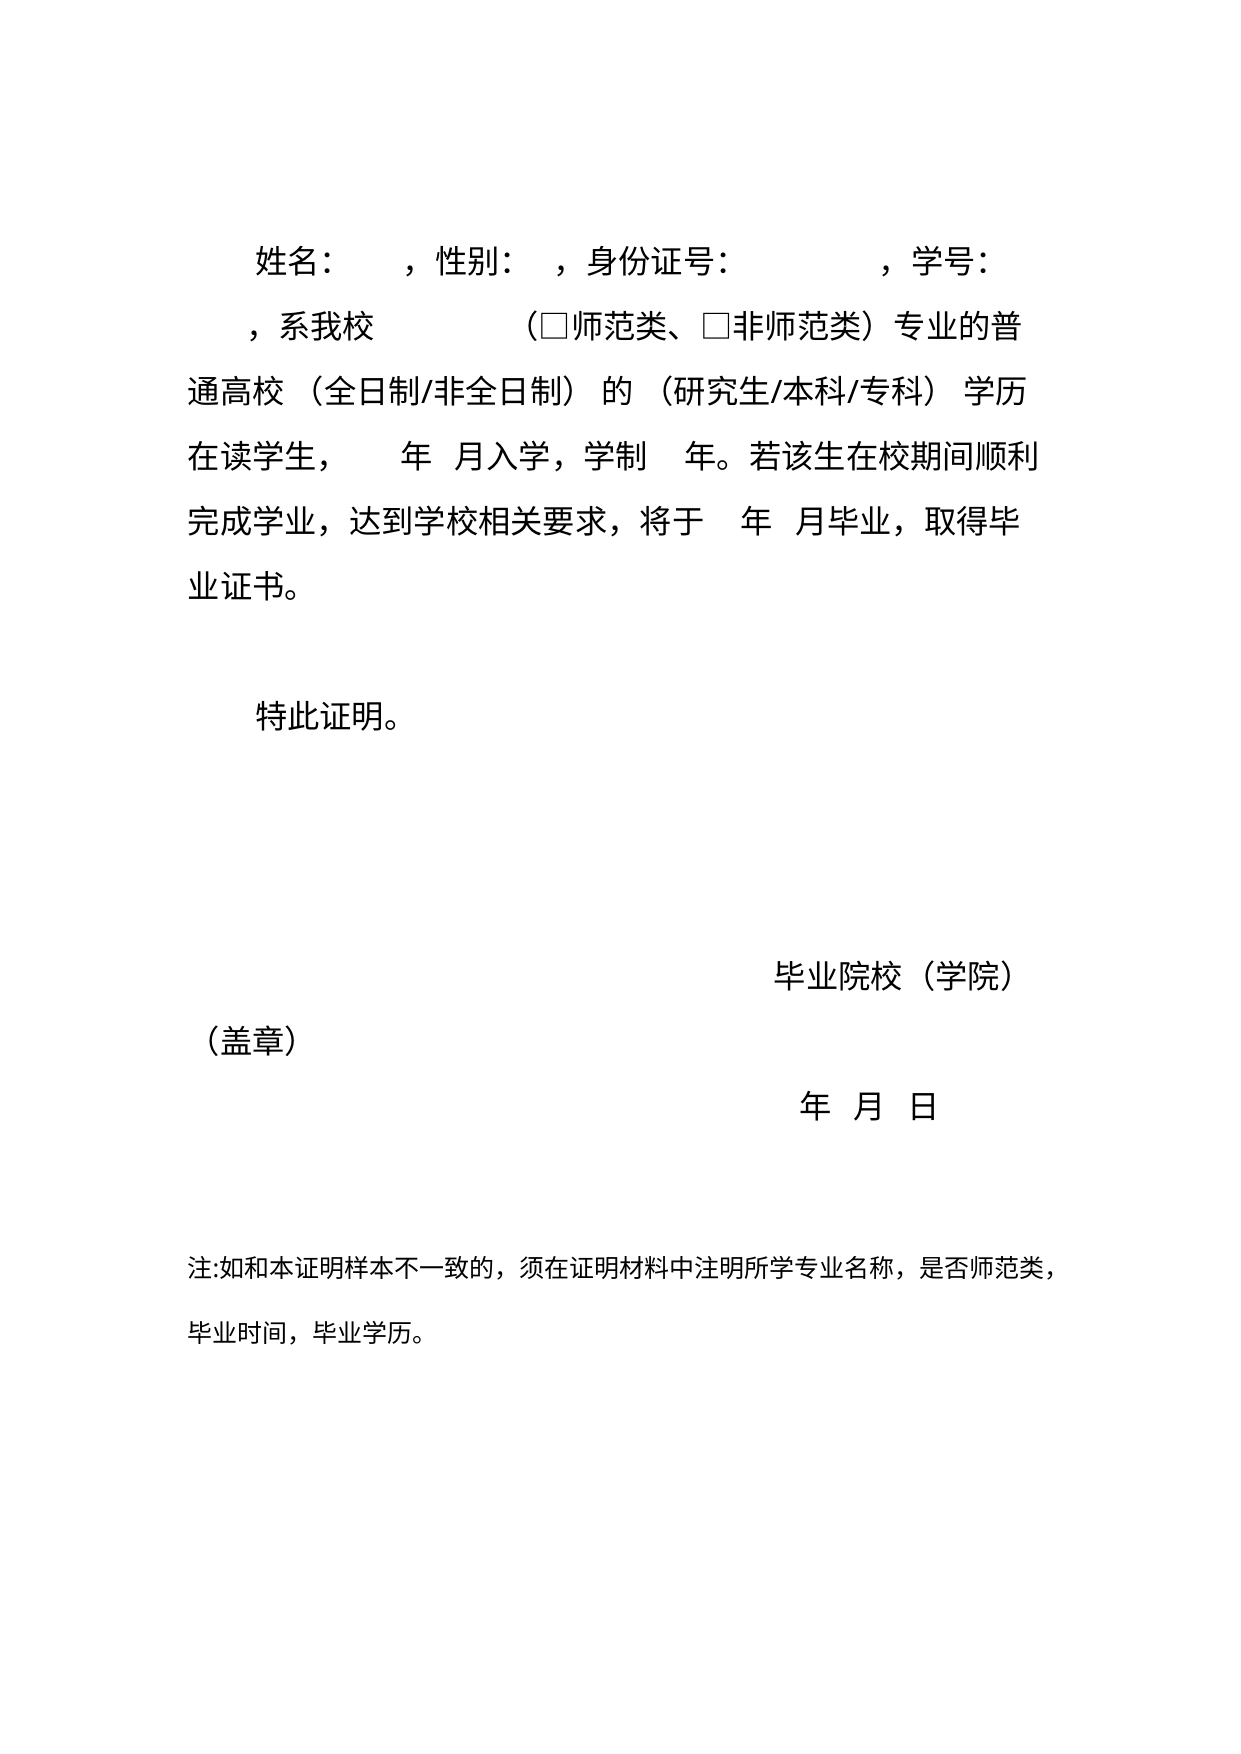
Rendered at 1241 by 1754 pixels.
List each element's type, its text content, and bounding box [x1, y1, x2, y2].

text 年 月 日 [187, 1072, 1053, 1137]
text 注:如和本证明样本不一致的，须在证明材料中注明所学专业名称，是否师范类，毕业时间，毕业学历。 [187, 1234, 1053, 1364]
text 特此证明。 [187, 682, 1053, 747]
text 姓名： ，性别： ，身份证号： ，学号： ，系我校 （□师范类、□非师范类）专业的普通高校 （全日制/非全日制） 的 （研究生/本科/专科） 学历在读学生， 年 月入学，学制 年。若该生在校期间顺利完成学业，达到学校相关要求，将于 年 月毕业，取得毕业证书。 [187, 227, 1053, 617]
text 毕业院校（学院）（盖章） [187, 942, 1053, 1072]
